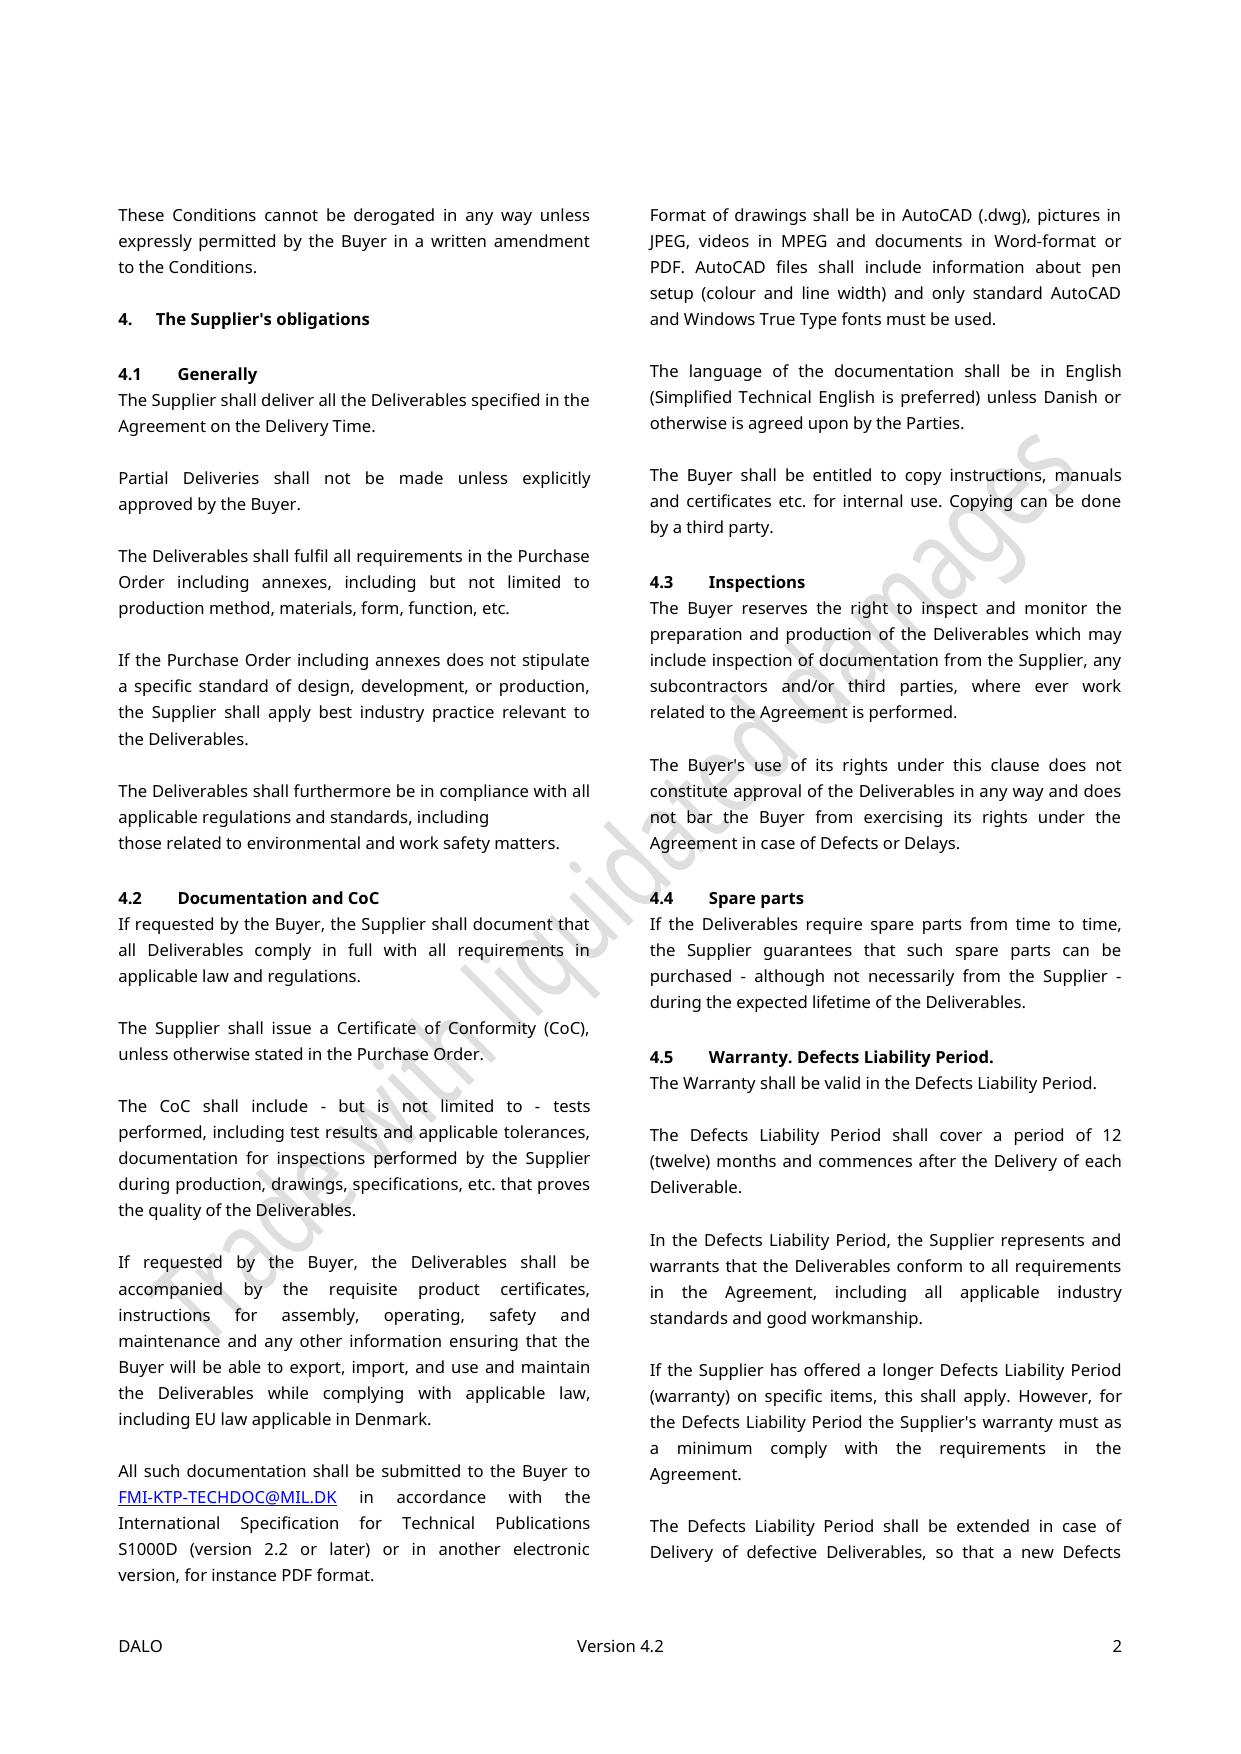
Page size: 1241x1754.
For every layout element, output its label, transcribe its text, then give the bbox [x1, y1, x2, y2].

text The Warranty shall be valid in the Defects Liability Period. [649, 1072, 1122, 1095]
subtitle Documentation and CoC [118, 887, 591, 909]
text The Supplier shall issue a Certificate of Conformity (CoC), unless otherwise stated in the Purchase Order. [118, 1017, 591, 1066]
text The Defects Liability Period shall cover a period of 12 (twelve) months and commences after the Delivery of each Deliverable. [649, 1124, 1122, 1199]
text The Deliverables shall fulfil all requirements in the Purchase Order including annexes, including but not limited to production method, materials, form, function, etc. [118, 545, 591, 620]
text Partial Deliveries shall not be made unless explicitly approved by the Buyer. [118, 467, 591, 516]
text The Buyer shall be entitled to copy instructions, manuals and certificates etc. for internal use. Copying can be done by a third party. [649, 464, 1122, 538]
text The language of the documentation shall be in English (Simplified Technical English is preferred) unless Danish or otherwise is agreed upon by the Parties. [649, 359, 1122, 434]
text The CoC shall include - but is not limited to - tests performed, including test results and applicable tolerances, documentation for inspections performed by the Supplier during production, drawings, specifications, etc. that proves the quality of the Deliverables. [118, 1095, 591, 1222]
text The Buyer's use of its rights under this clause does not constitute approval of the Deliverables in any way and does not bar the Buyer from exercising its rights under the Agreement in case of Defects or Delays. [649, 753, 1122, 854]
text those related to environmental and work safety matters. [118, 831, 591, 854]
text These Conditions cannot be derogated in any way unless expressly permitted by the Buyer in a written amendment to the Conditions. [118, 203, 591, 278]
text If requested by the Buyer, the Supplier shall document that all Deliverables comply in full with all requirements in applicable law and regulations. [118, 913, 591, 987]
text In the Defects Liability Period, the Supplier represents and warrants that the Deliverables conform to all requirements in the Agreement, including all applicable industry standards and good workmanship. [649, 1228, 1122, 1329]
text If the Supplier has offered a longer Defects Liability Period (warranty) on specific items, this shall apply. However, for the Defects Liability Period the Supplier's warranty must as a minimum comply with the requirements in the Agreement. [649, 1358, 1122, 1485]
text The Supplier shall deliver all the Deliverables specified in the Agreement on the Delivery Time. [118, 389, 591, 437]
subtitle Inspections [649, 571, 1122, 594]
text All such documentation shall be submitted to the Buyer to FMI-KTP-TECHDOC@MIL.DK in accordance with the International Specification for Technical Publications S1000D (version 2.2 or later) or in another electronic version, for instance PDF format. [118, 1459, 591, 1586]
text If the Purchase Order including annexes does not stipulate a specific standard of design, development, or production, the Supplier shall apply best industry practice relevant to the Deliverables. [118, 649, 591, 750]
subtitle Spare parts [649, 887, 1122, 909]
text If requested by the Buyer, the Deliverables shall be accompanied by the requisite product certificates, instructions for assembly, operating, safety and maintenance and any other information ensuring that the Buyer will be able to export, import, and use and maintain the Deliverables while complying with applicable law, including EU law applicable in Denmark. [118, 1251, 591, 1430]
subtitle The Supplier's obligations [118, 307, 591, 330]
text If the Deliverables require spare parts from time to time, the Supplier guarantees that such spare parts can be purchased - although not necessarily from the Supplier - during the expected lifetime of the Deliverables. [649, 913, 1122, 1013]
subtitle Warranty. Defects Liability Period. [649, 1046, 1122, 1069]
subtitle Generally [118, 363, 591, 385]
text The Buyer reserves the right to inspect and monitor the preparation and production of the Deliverables which may include inspection of documentation from the Supplier, any subcontractors and/or third parties, where ever work related to the Agreement is performed. [649, 597, 1122, 724]
text The Deliverables shall furthermore be in compliance with all applicable regulations and standards, including [118, 779, 591, 828]
text Format of drawings shall be in AutoCAD (.dwg), pictures in JPEG, videos in MPEG and documents in Word-format or PDF. AutoCAD files shall include information about pen setup (colour and line width) and only standard AutoCAD and Windows True Type fonts must be used. [649, 203, 1122, 330]
